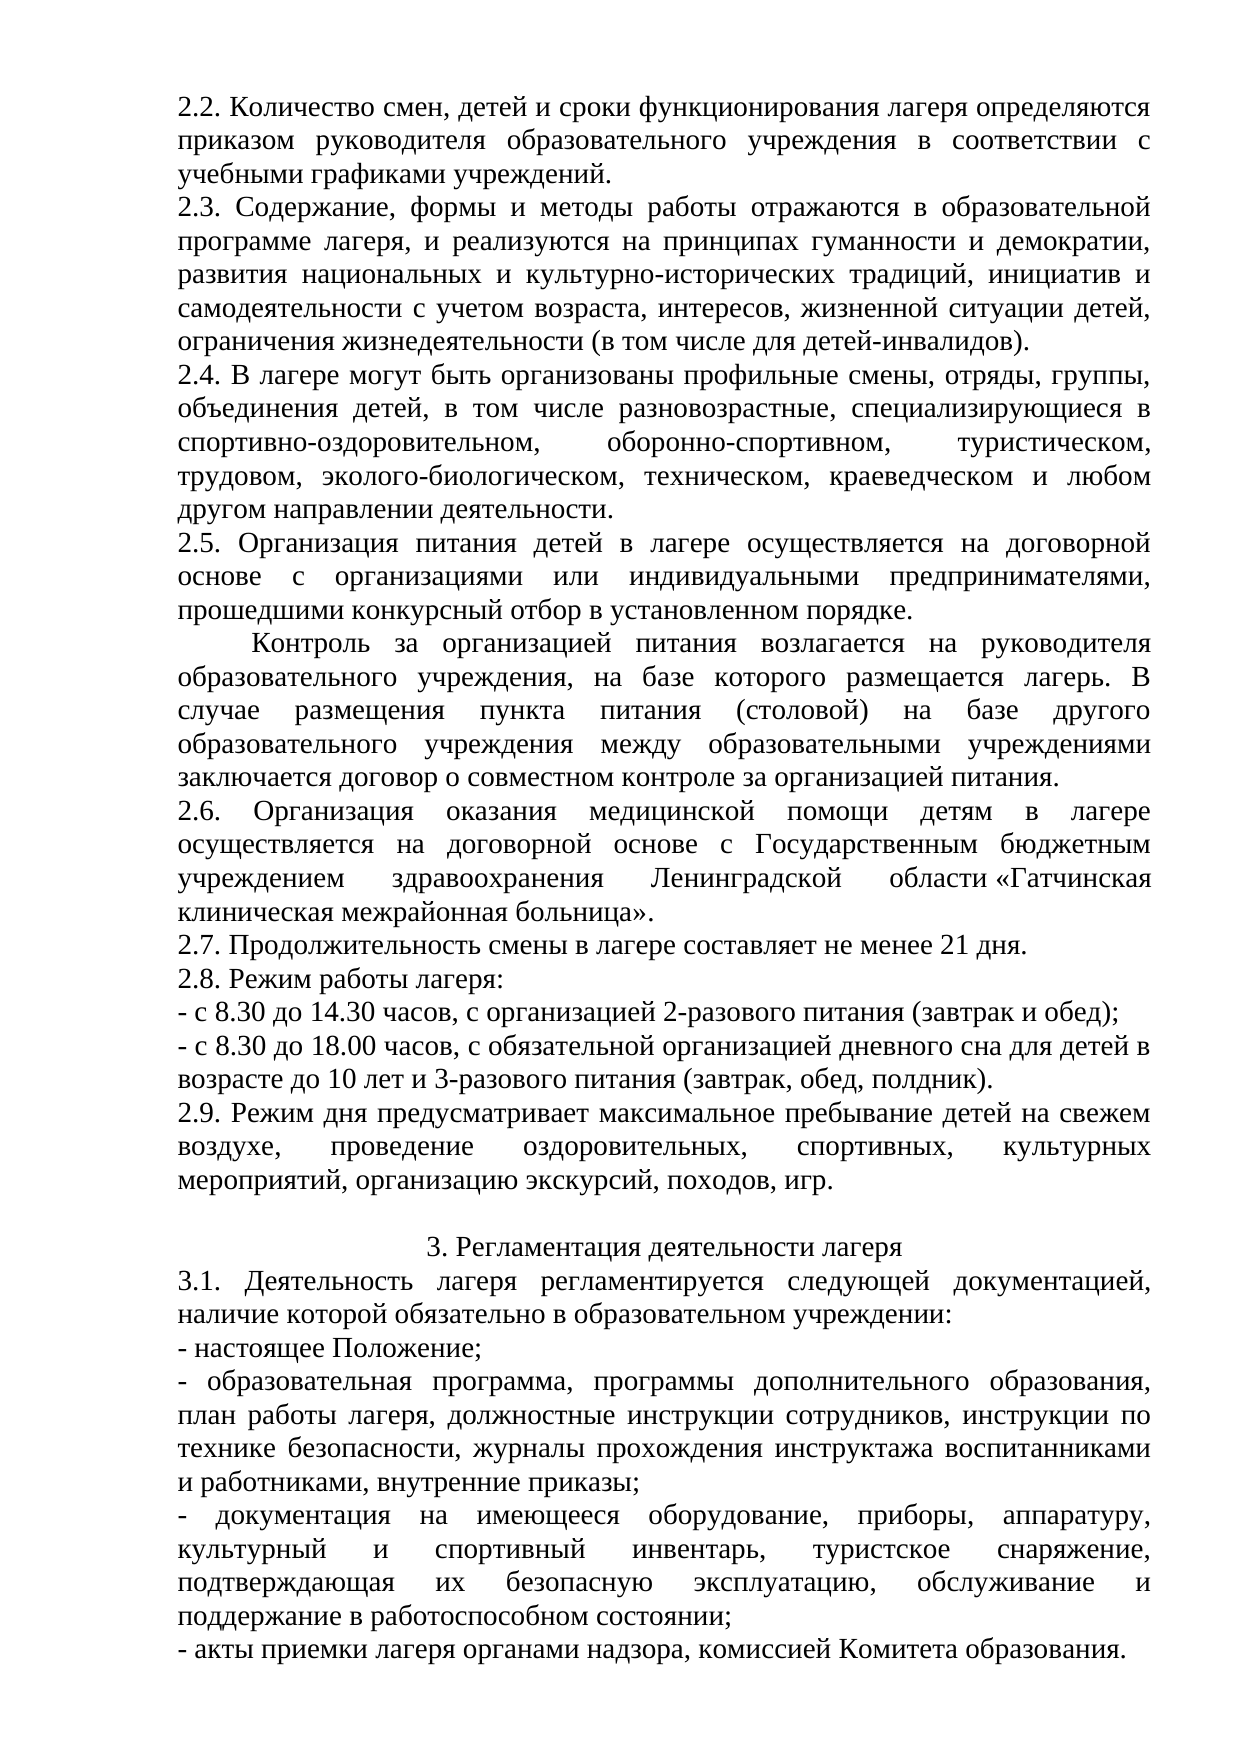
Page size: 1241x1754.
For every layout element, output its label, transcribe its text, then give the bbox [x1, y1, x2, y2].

text 2.4. В лагере могут быть организованы профильные смены, отряды, группы, объединения детей, в том числе разновозрастные, специализирующиеся в спортивно-оздоровительном, оборонно-спортивном, туристическом, трудовом, эколого-биологическом, техническом, краеведческом и любом другом направлении деятельности. [177, 357, 1152, 525]
text - акты приемки лагеря органами надзора, комиссией Комитета образования. [177, 1632, 1152, 1665]
text 2.9. Режим дня предусматривает максимальное пребывание детей на свежем воздухе, проведение оздоровительных, спортивных, культурных мероприятий, организацию экскурсий, походов, игр. [177, 1095, 1152, 1196]
text 3.1. Деятельность лагеря регламентируется следующей документацией, наличие которой обязательно в образовательном учреждении: [177, 1263, 1152, 1330]
text 2.3. Содержание, формы и методы работы отражаются в образовательной программе лагеря, и реализуются на принципах гуманности и демократии, развития национальных и культурно-исторических традиций, инициатив и самодеятельности с учетом возраста, интересов, жизненной ситуации детей, ограничения жизнедеятельности (в том числе для детей-инвалидов). [177, 189, 1152, 357]
text 2.2. Количество смен, детей и сроки функционирования лагеря определяются приказом руководителя образовательного учреждения в соответствии с учебными графиками учреждений. [177, 89, 1152, 189]
text - с 8.30 до 14.30 часов, с организацией 2-разового питания (завтрак и обед); [177, 994, 1152, 1028]
text - настоящее Положение; [177, 1330, 1152, 1363]
text 2.7. Продолжительность смены в лагере составляет не менее 21 дня. [177, 927, 1152, 961]
text - документация на имеющееся оборудование, приборы, аппаратуру, культурный и спортивный инвентарь, туристское снаряжение, подтверждающая их безопасную эксплуатацию, обслуживание и поддержание в работоспособном состоянии; [177, 1497, 1152, 1632]
text 2.8. Режим работы лагеря: [177, 961, 1152, 994]
text - образовательная программа, программы дополнительного образования, план работы лагеря, должностные инструкции сотрудников, инструкции по технике безопасности, журналы прохождения инструктажа воспитанниками и работниками, внутренние приказы; [177, 1363, 1152, 1497]
text 3. Регламентация деятельности лагеря [177, 1229, 1152, 1263]
text - с 8.30 до 18.00 часов, с обязательной организацией дневного сна для детей в возрасте до 10 лет и 3-разового питания (завтрак, обед, полдник). [177, 1028, 1152, 1095]
text Контроль за организацией питания возлагается на руководителя образовательного учреждения, на базе которого размещается лагерь. В случае размещения пункта питания (столовой) на базе другого образовательного учреждения между образовательными учреждениями заключается договор о совместном контроле за организацией питания. [177, 625, 1152, 793]
text 2.6. Организация оказания медицинской помощи детям в лагере осуществляется на договорной основе с Государственным бюджетным учреждением здравоохранения Ленинградской области «Гатчинская клиническая межрайонная больница». [177, 793, 1152, 927]
text 2.5. Организация питания детей в лагере осуществляется на договорной основе с организациями или индивидуальными предпринимателями, прошедшими конкурсный отбор в установленном порядке. [177, 525, 1152, 625]
